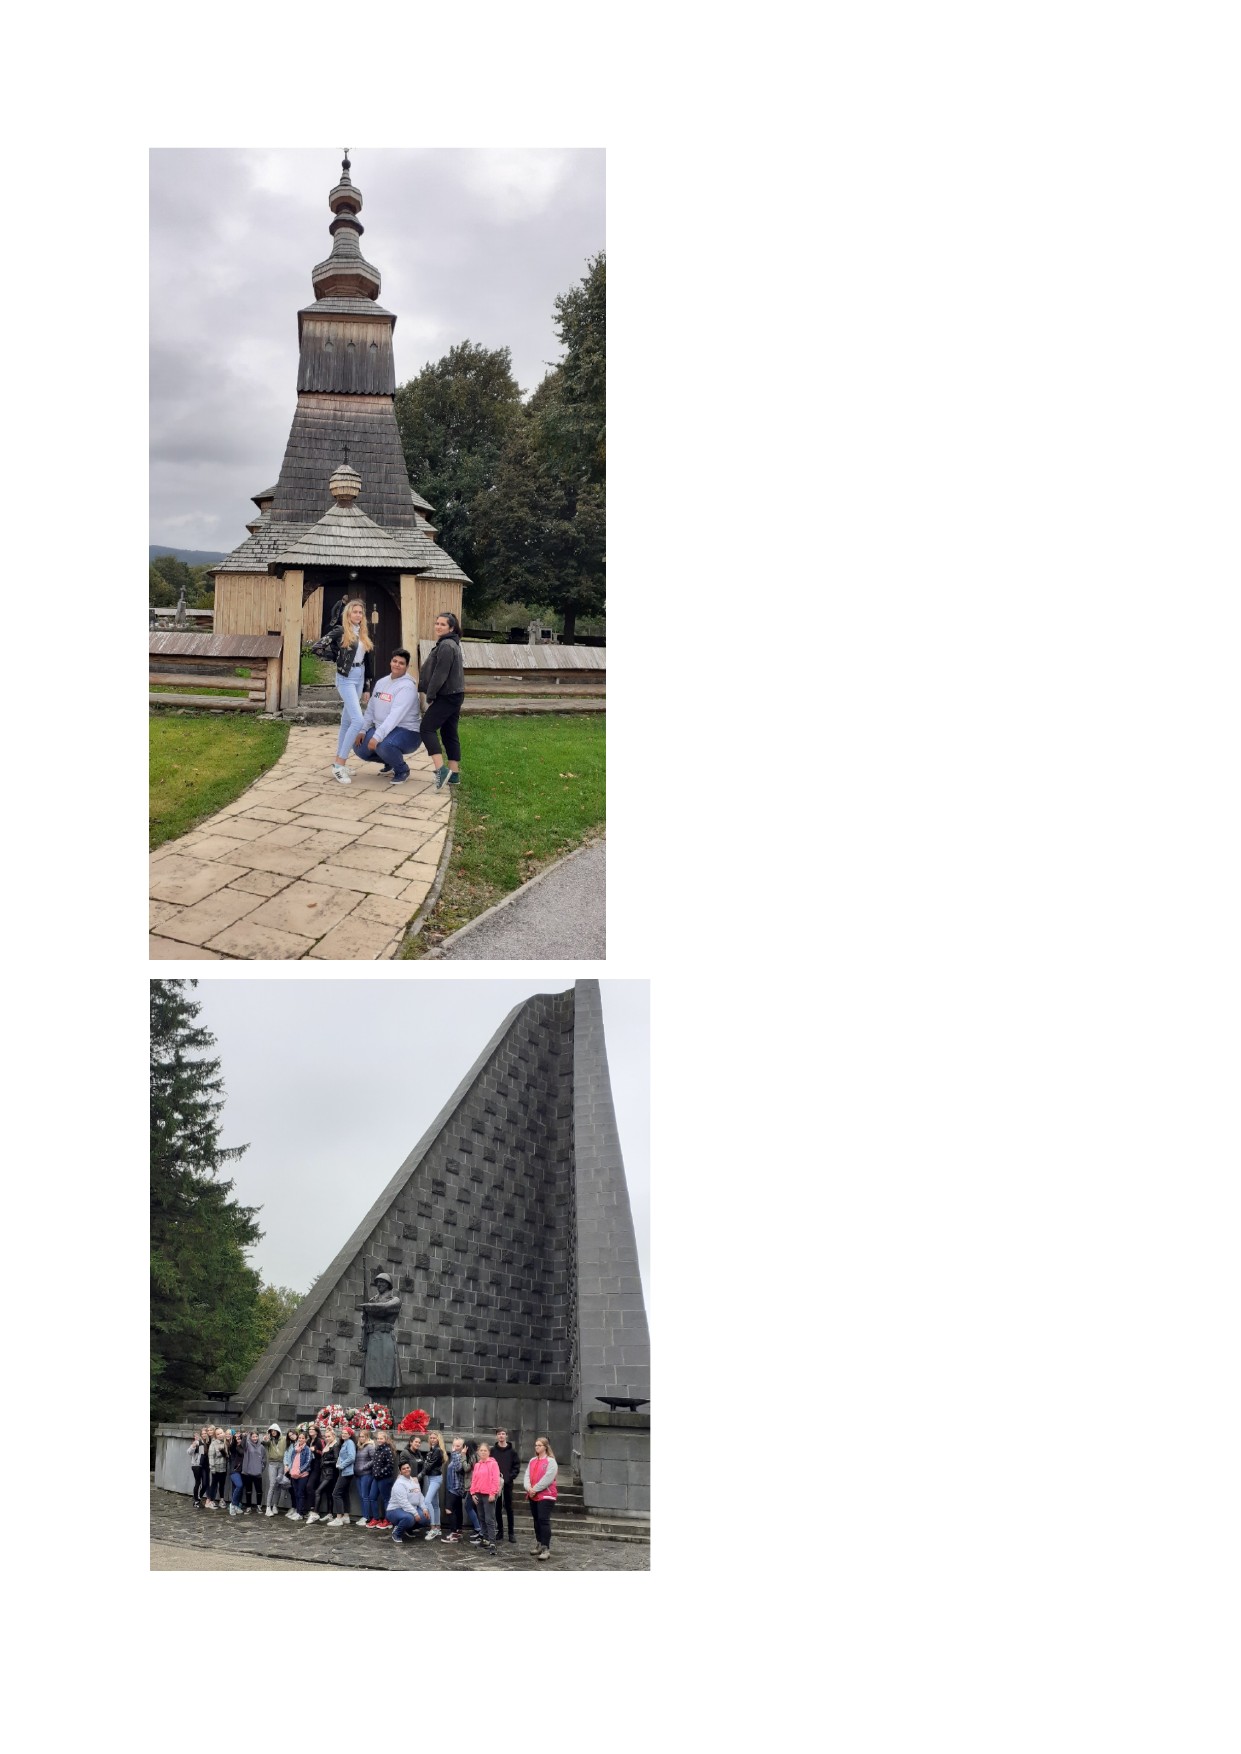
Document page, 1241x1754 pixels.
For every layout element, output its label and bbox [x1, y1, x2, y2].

picture [150, 979, 651, 1571]
picture [149, 149, 606, 960]
